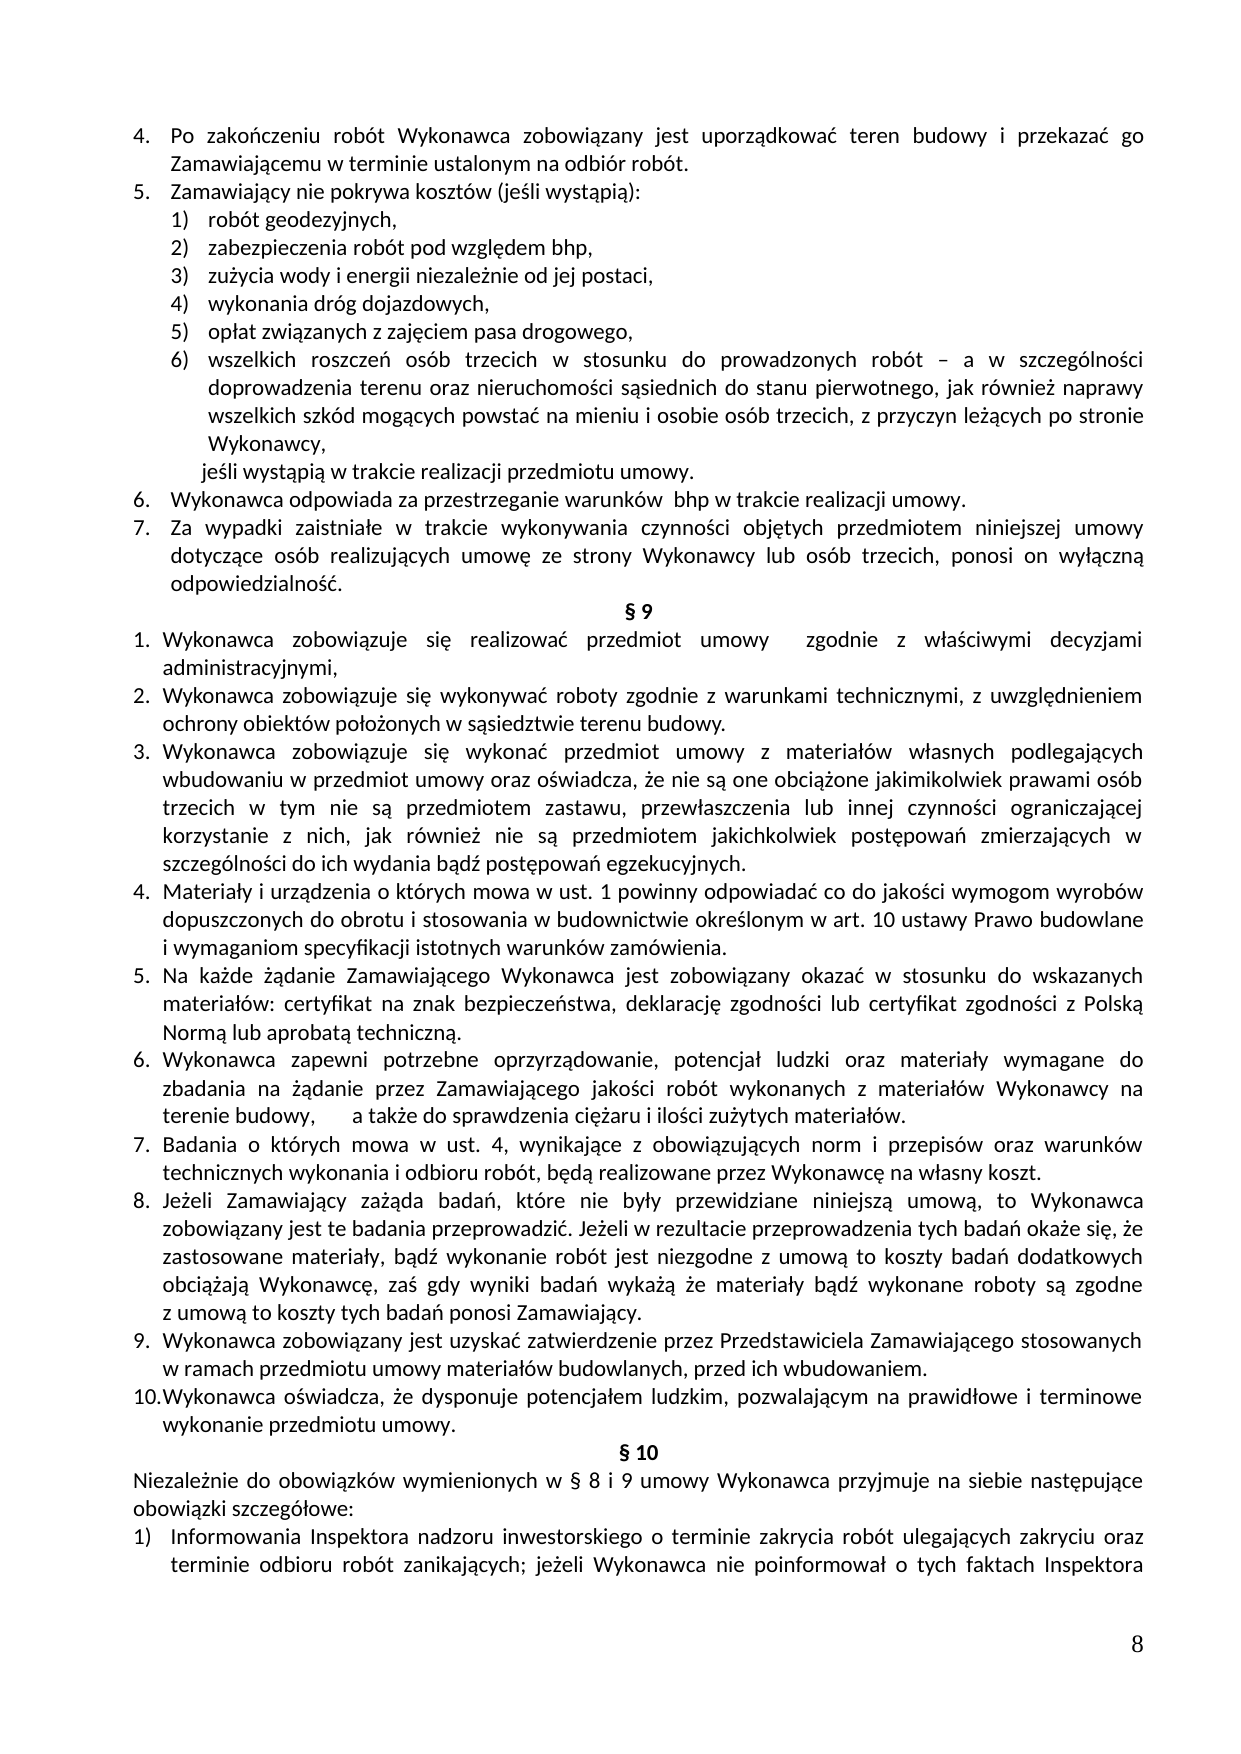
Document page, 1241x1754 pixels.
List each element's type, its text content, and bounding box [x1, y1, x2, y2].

list Wykonawca zobowiązuje się wykonywać roboty zgodnie z warunkami technicznymi, z uwzględnieniem ochrony obiektów położonych w sąsiedztwie terenu budowy. [133, 681, 1144, 737]
list Wykonawca zobowiązany jest uzyskać zatwierdzenie przez Przedstawiciela Zamawiającego stosowanych w ramach przedmiotu umowy materiałów budowlanych, przed ich wbudowaniem. [133, 1326, 1144, 1382]
list zabezpieczenia robót pod względem bhp, [170, 233, 1144, 261]
list Zamawiający nie pokrywa kosztów (jeśli wystąpią): [133, 177, 1144, 205]
list Wykonawca oświadcza, że dysponuje potencjałem ludzkim, pozwalającym na prawidłowe i terminowe wykonanie przedmiotu umowy. [133, 1382, 1144, 1438]
list Wykonawca zobowiązuje się realizować przedmiot umowy zgodnie z właściwymi decyzjami administracyjnymi, [133, 625, 1144, 681]
list Wykonawca zapewni potrzebne oprzyrządowanie, potencjał ludzki oraz materiały wymagane do zbadania na żądanie przez Zamawiającego jakości robót wykonanych z materiałów Wykonawcy na terenie budowy, a także do sprawdzenia ciężaru i ilości zużytych materiałów. [133, 1046, 1144, 1130]
list Wykonawca zobowiązuje się wykonać przedmiot umowy z materiałów własnych podlegających wbudowaniu w przedmiot umowy oraz oświadcza, że nie są one obciążone jakimikolwiek prawami osób trzecich w tym nie są przedmiotem zastawu, przewłaszczenia lub innej czynności ograniczającej korzystanie z nich, jak również nie są przedmiotem jakichkolwiek postępowań zmierzających w szczególności do ich wydania bądź postępowań egzekucyjnych. [133, 737, 1144, 877]
list Materiały i urządzenia o których mowa w ust. 1 powinny odpowiadać co do jakości wymogom wyrobów dopuszczonych do obrotu i stosowania w budownictwie określonym w art. 10 ustawy Prawo budowlane i wymaganiom specyfikacji istotnych warunków zamówienia. [133, 877, 1144, 962]
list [133, 1522, 1144, 1578]
list wszelkich roszczeń osób trzecich w stosunku do prowadzonych robót – a w szczególności doprowadzenia terenu oraz nieruchomości sąsiednich do stanu pierwotnego, jak również naprawy wszelkich szkód mogących powstać na mieniu i osobie osób trzecich, z przyczyn leżących po stronie Wykonawcy, [170, 345, 1144, 457]
text § 9 [133, 597, 1144, 625]
list Za wypadki zaistniałe w trakcie wykonywania czynności objętych przedmiotem niniejszej umowy dotyczące osób realizujących umowę ze strony Wykonawcy lub osób trzecich, ponosi on wyłączną odpowiedzialność. [133, 513, 1144, 597]
text Niezależnie do obowiązków wymienionych w § 8 i 9 umowy Wykonawca przyjmuje na siebie następujące obowiązki szczegółowe: [133, 1466, 1144, 1522]
list Na każde żądanie Zamawiającego Wykonawca jest zobowiązany okazać w stosunku do wskazanych materiałów: certyfikat na znak bezpieczeństwa, deklarację zgodności lub certyfikat zgodności z Polską Normą lub aprobatą techniczną. [133, 962, 1144, 1046]
list Jeżeli Zamawiający zażąda badań, które nie były przewidziane niniejszą umową, to Wykonawca zobowiązany jest te badania przeprowadzić. Jeżeli w rezultacie przeprowadzenia tych badań okaże się, że zastosowane materiały, bądź wykonanie robót jest niezgodne z umową to koszty badań dodatkowych obciążają Wykonawcę, zaś gdy wyniki badań wykażą że materiały bądź wykonane roboty są zgodne z umową to koszty tych badań ponosi Zamawiający. [133, 1186, 1144, 1326]
list Badania o których mowa w ust. 4, wynikające z obowiązujących norm i przepisów oraz warunków technicznych wykonania i odbioru robót, będą realizowane przez Wykonawcę na własny koszt. [133, 1130, 1144, 1186]
text § 10 [133, 1438, 1144, 1466]
list Po zakończeniu robót Wykonawca zobowiązany jest uporządkować teren budowy i przekazać go Zamawiającemu w terminie ustalonym na odbiór robót. [133, 121, 1144, 177]
list opłat związanych z zajęciem pasa drogowego, [170, 317, 1144, 345]
list zużycia wody i energii niezależnie od jej postaci, [170, 261, 1144, 289]
list robót geodezyjnych, [170, 205, 1144, 233]
list wykonania dróg dojazdowych, [170, 289, 1144, 317]
list Wykonawca odpowiada za przestrzeganie warunków bhp w trakcie realizacji umowy. [133, 485, 1144, 513]
text jeśli wystąpią w trakcie realizacji przedmiotu umowy. [170, 457, 1144, 485]
